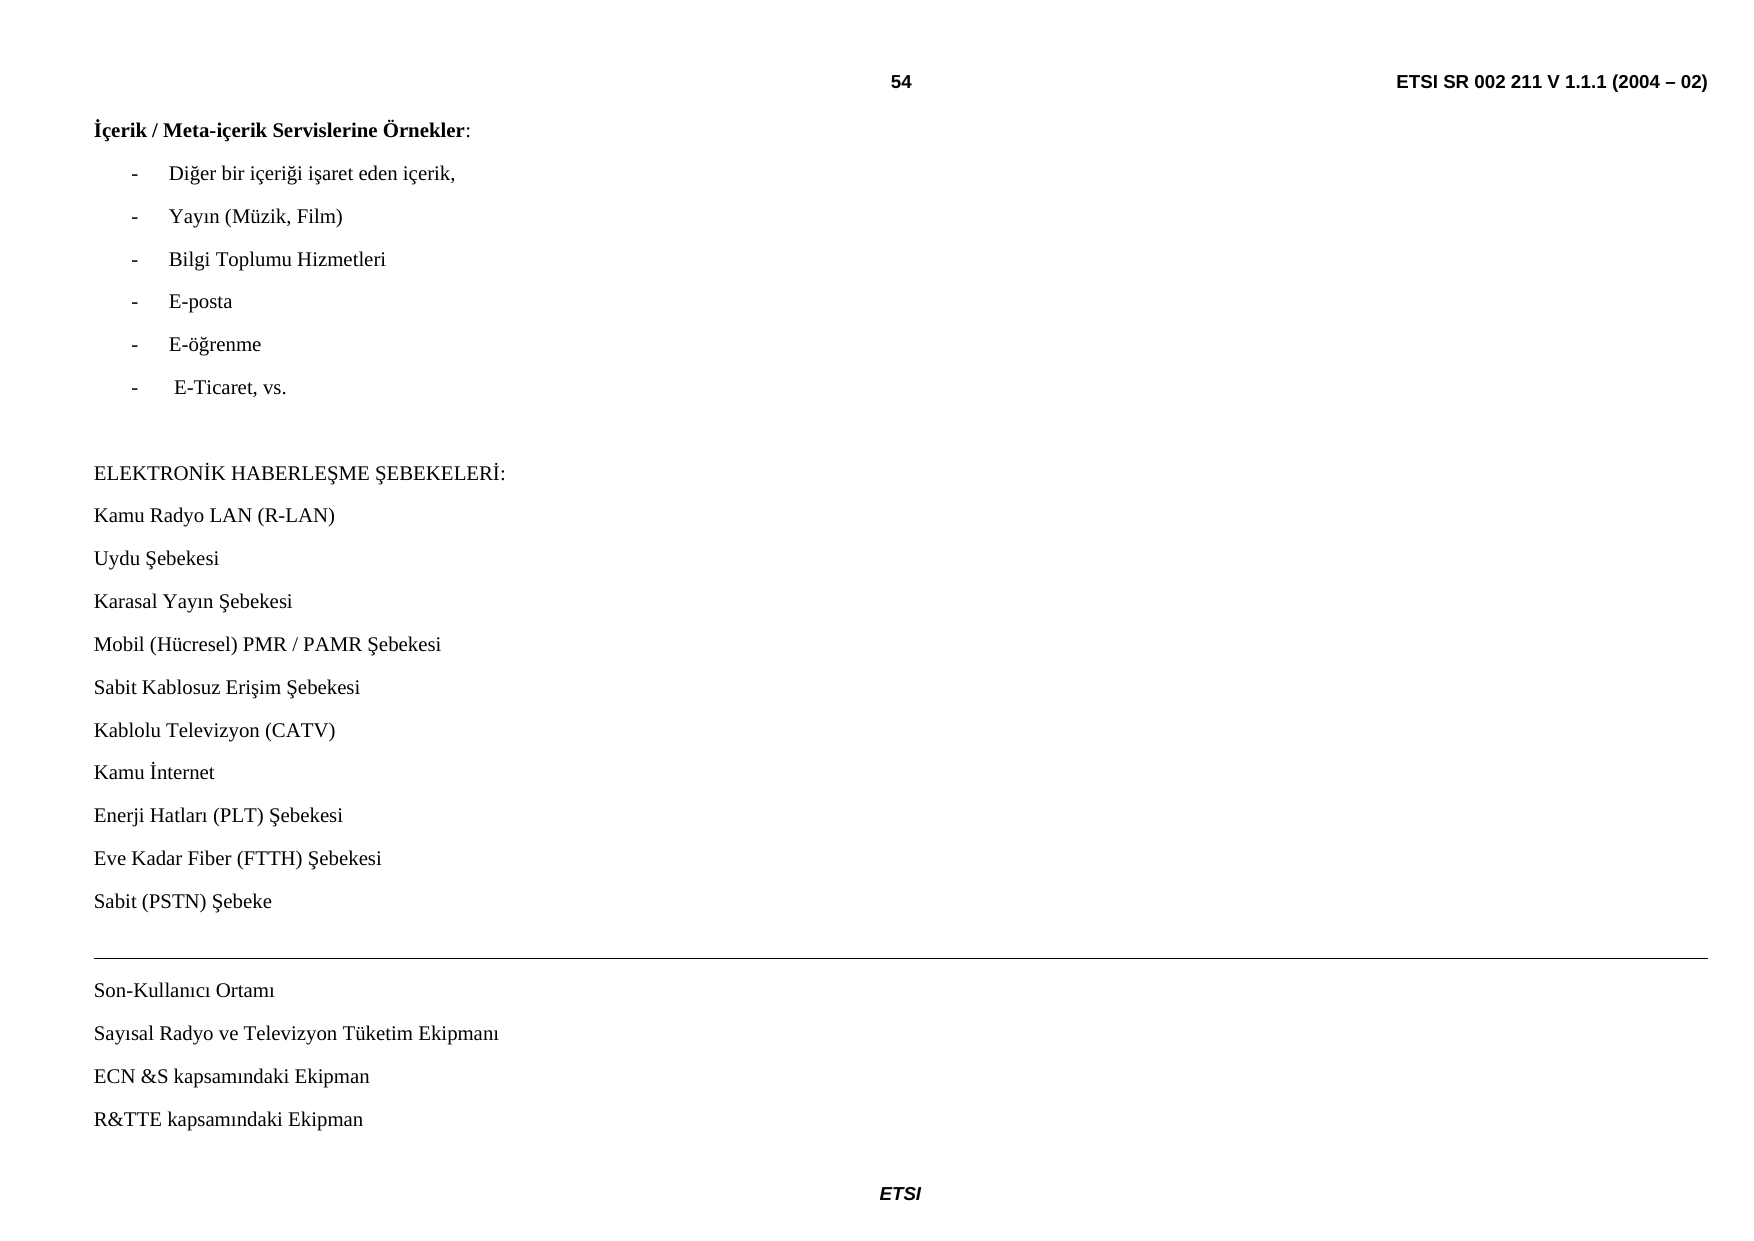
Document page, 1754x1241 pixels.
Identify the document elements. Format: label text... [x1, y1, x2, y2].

text Kamu İnternet [94, 760, 1708, 784]
text İçerik / Meta-içerik Servislerine Örnekler: [94, 118, 1708, 142]
text Enerji Hatları (PLT) Şebekesi [94, 803, 1708, 827]
list Diğer bir içeriği işaret eden içerik, [131, 161, 1708, 185]
text Uydu Şebekesi [94, 546, 1708, 570]
text Eve Kadar Fiber (FTTH) Şebekesi [94, 846, 1708, 870]
list E-öğrenme [131, 332, 1708, 356]
text Sabit (PSTN) Şebeke [94, 889, 1708, 913]
text ECN &S kapsamındaki Ekipman [94, 1064, 1708, 1088]
text Kablolu Televizyon (CATV) [94, 717, 1708, 742]
text Son-Kullanıcı Ortamı [94, 978, 1708, 1002]
text ELEKTRONİK HABERLEŞME ŞEBEKELERİ: [94, 461, 1708, 485]
text Mobil (Hücresel) PMR / PAMR Şebekesi [94, 632, 1708, 656]
text Sayısal Radyo ve Televizyon Tüketim Ekipmanı [94, 1021, 1708, 1045]
list Yayın (Müzik, Film) [131, 204, 1708, 228]
list Bilgi Toplumu Hizmetleri [131, 247, 1708, 271]
list E-Ticaret, vs. [131, 375, 1708, 399]
text Sabit Kablosuz Erişim Şebekesi [94, 675, 1708, 699]
text Karasal Yayın Şebekesi [94, 589, 1708, 613]
list E-posta [131, 289, 1708, 313]
text Kamu Radyo LAN (R-LAN) [94, 503, 1708, 527]
text R&TTE kapsamındaki Ekipman [94, 1106, 1708, 1131]
